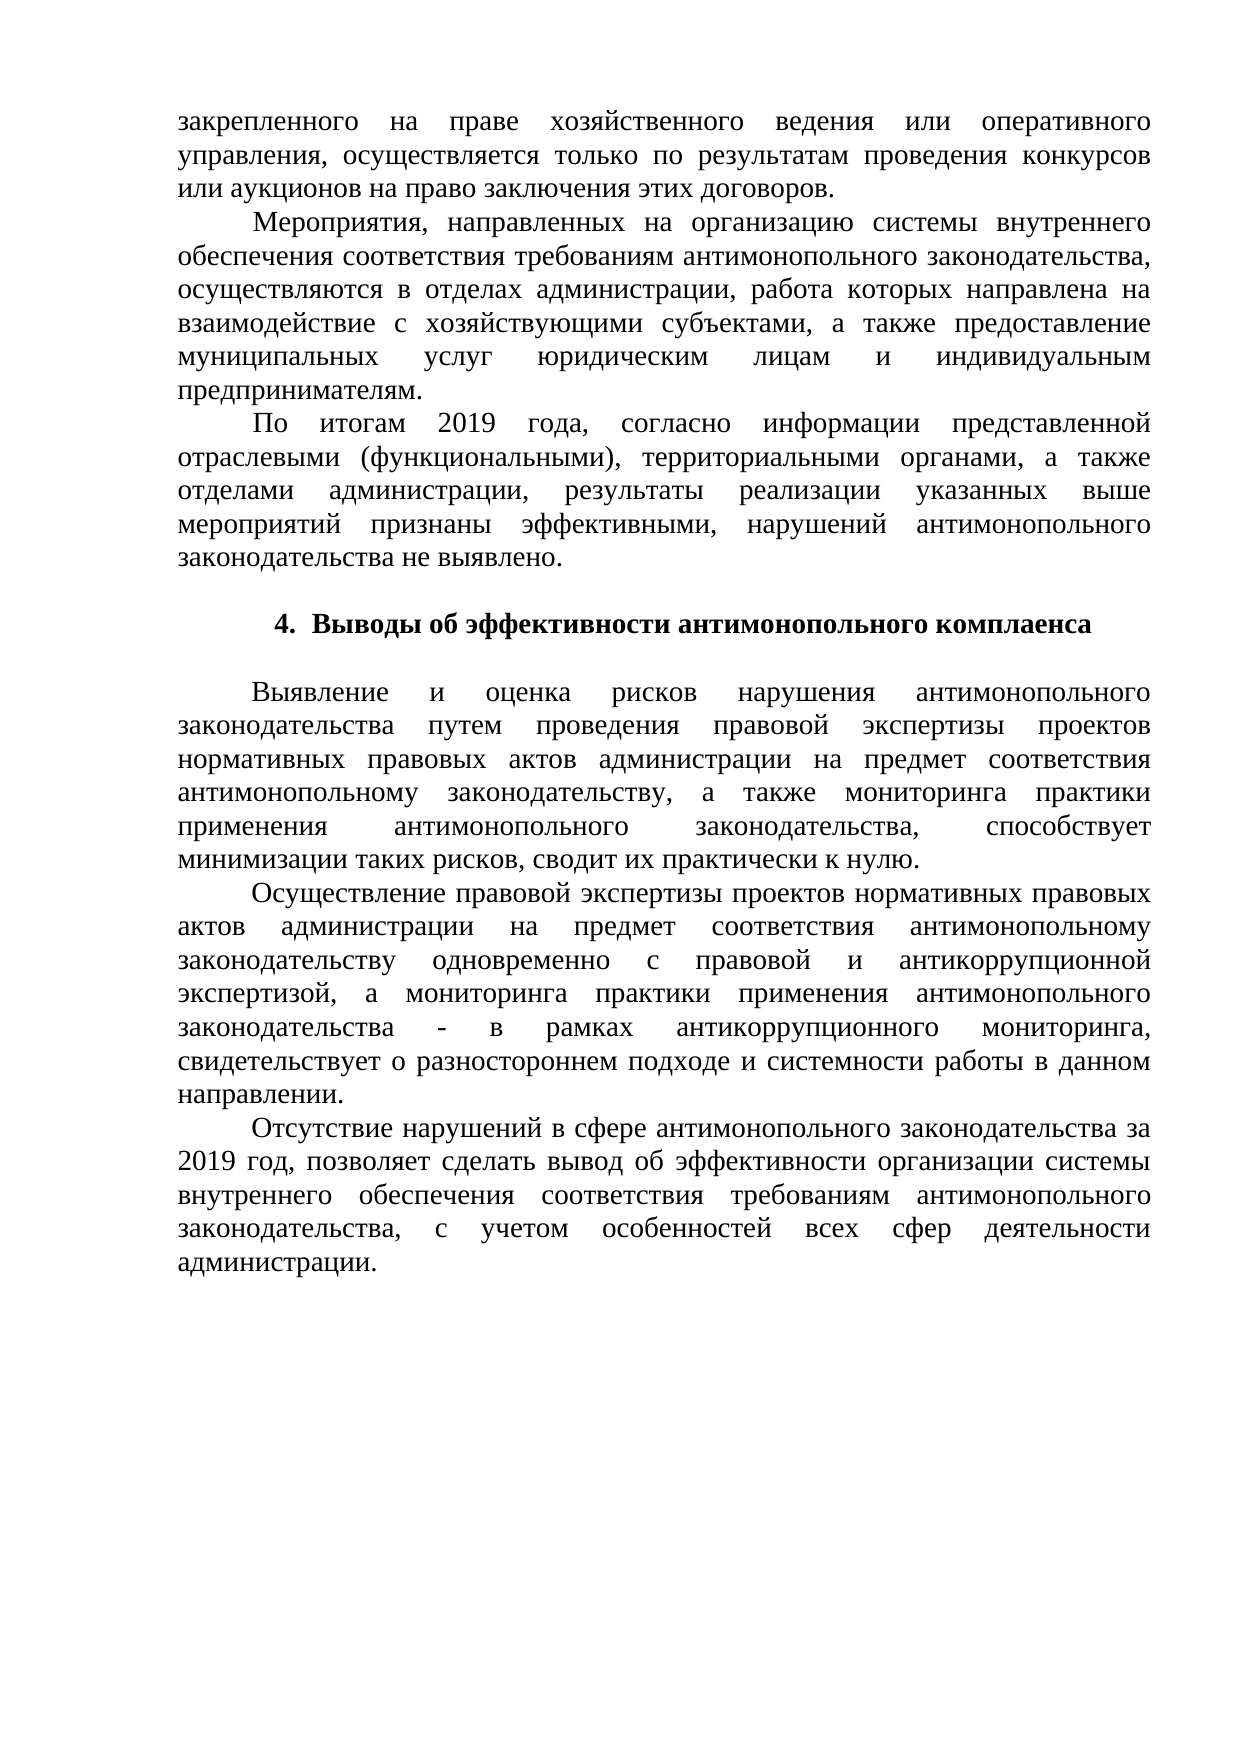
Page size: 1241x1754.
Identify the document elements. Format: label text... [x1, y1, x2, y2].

list Мероприятия, направленных на организацию системы внутреннего обеспечения соответствия требованиям антимонопольного законодательства, осуществляются в отделах администрации, работа которых направлена на взаимодействие с хозяйствующими субъектами, а также предоставление муниципальных услуг юридическим лицам и индивидуальным предпринимателям. [177, 204, 1152, 405]
text Осуществление правовой экспертизы проектов нормативных правовых актов администрации на предмет соответствия антимонопольному законодательству одновременно с правовой и антикоррупционной экспертизой, а мониторинга практики применения антимонопольного законодательства - в рамках антикоррупционного мониторинга, свидетельствует о разностороннем подходе и системности работы в данном направлении. [177, 875, 1152, 1110]
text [177, 103, 1152, 204]
list По итогам 2019 года, согласно информации представленной отраслевыми (функциональными), территориальными органами, а также отделами администрации, результаты реализации указанных выше мероприятий признаны эффективными, нарушений антимонопольного законодательства не выявлено. [177, 405, 1152, 573]
list Выводы об эффективности антимонопольного комплаенса [215, 607, 1152, 640]
text Выявление и оценка рисков нарушения антимонопольного законодательства путем проведения правовой экспертизы проектов нормативных правовых актов администрации на предмет соответствия антимонопольному законодательству, а также мониторинга практики применения антимонопольного законодательства, способствует минимизации таких рисков, сводит их практически к нулю. [177, 674, 1152, 875]
text Отсутствие нарушений в сфере антимонопольного законодательства за 2019 год, позволяет сделать вывод об эффективности организации системы внутреннего обеспечения соответствия требованиям антимонопольного законодательства, с учетом особенностей всех сфер деятельности администрации. [177, 1110, 1152, 1277]
